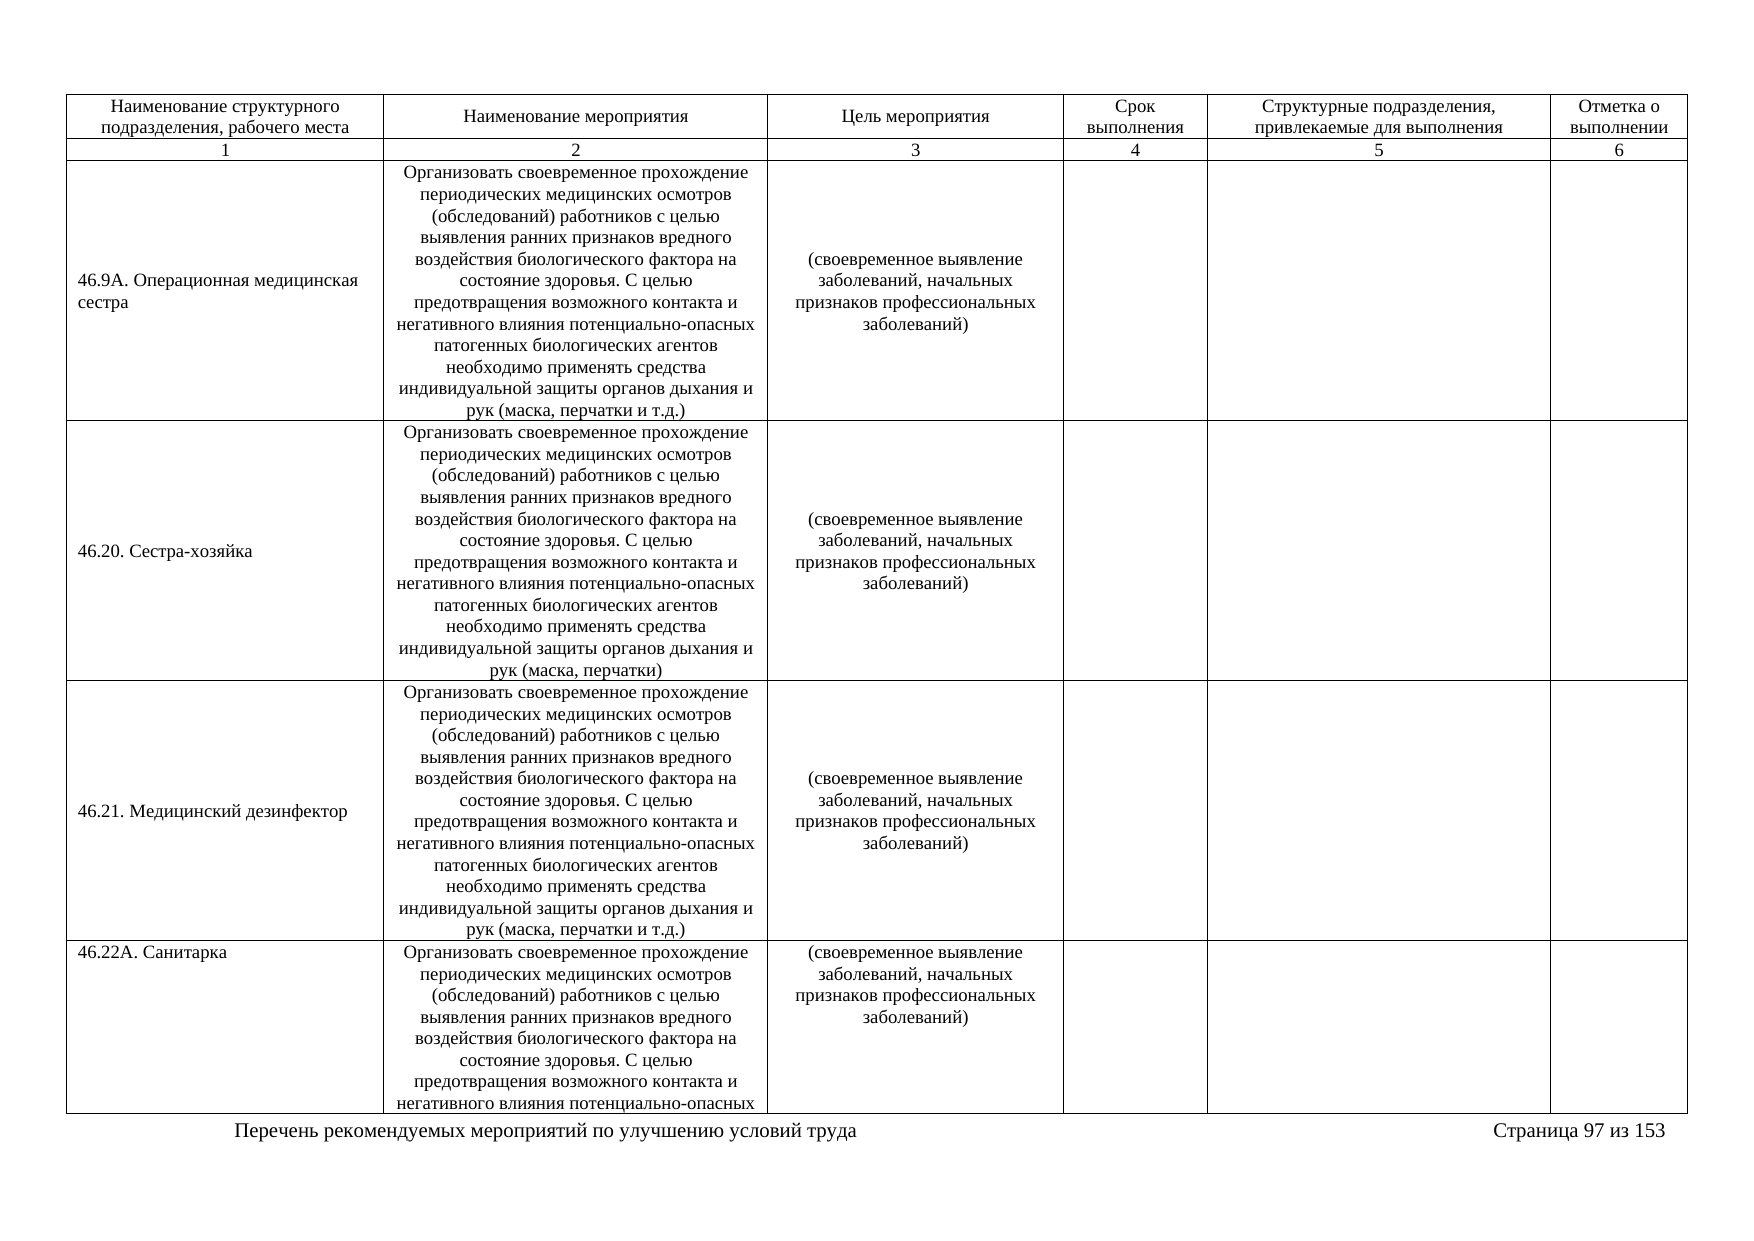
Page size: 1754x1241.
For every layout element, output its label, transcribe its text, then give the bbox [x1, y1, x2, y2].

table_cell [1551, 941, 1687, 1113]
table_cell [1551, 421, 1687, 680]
table_header Отметка о выполнении [1551, 95, 1687, 138]
table_cell [1208, 161, 1550, 420]
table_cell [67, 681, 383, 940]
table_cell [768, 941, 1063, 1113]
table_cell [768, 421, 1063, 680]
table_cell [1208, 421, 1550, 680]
table_header Наименование структурного подразделения, рабочего места [67, 95, 383, 138]
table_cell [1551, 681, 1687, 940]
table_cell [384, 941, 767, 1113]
table_cell 46.9А. Операционная медицинская сестра [67, 161, 383, 420]
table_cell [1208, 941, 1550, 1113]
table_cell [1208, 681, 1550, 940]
table_header Наименование мероприятия [384, 95, 767, 138]
table_cell 3 [768, 139, 1063, 160]
table_cell [1064, 161, 1207, 420]
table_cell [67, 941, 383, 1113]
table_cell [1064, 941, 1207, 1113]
table_header Структурные подразделения, привлекаемые для выполнения [1208, 95, 1550, 138]
table_cell (своевременное выявление заболеваний, начальных признаков профессиональных заболеваний) [768, 161, 1063, 420]
table_cell 1 [67, 139, 383, 160]
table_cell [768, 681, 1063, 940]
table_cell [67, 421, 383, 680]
table_cell [1551, 161, 1687, 420]
table_cell 6 [1551, 139, 1687, 160]
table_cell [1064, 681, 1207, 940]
table_cell 4 [1064, 139, 1207, 160]
table_cell 2 [384, 139, 767, 160]
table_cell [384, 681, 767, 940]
table_header Срок выполнения [1064, 95, 1207, 138]
table_cell 5 [1208, 139, 1550, 160]
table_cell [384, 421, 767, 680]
table_header Цель мероприятия [768, 95, 1063, 138]
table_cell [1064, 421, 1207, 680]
